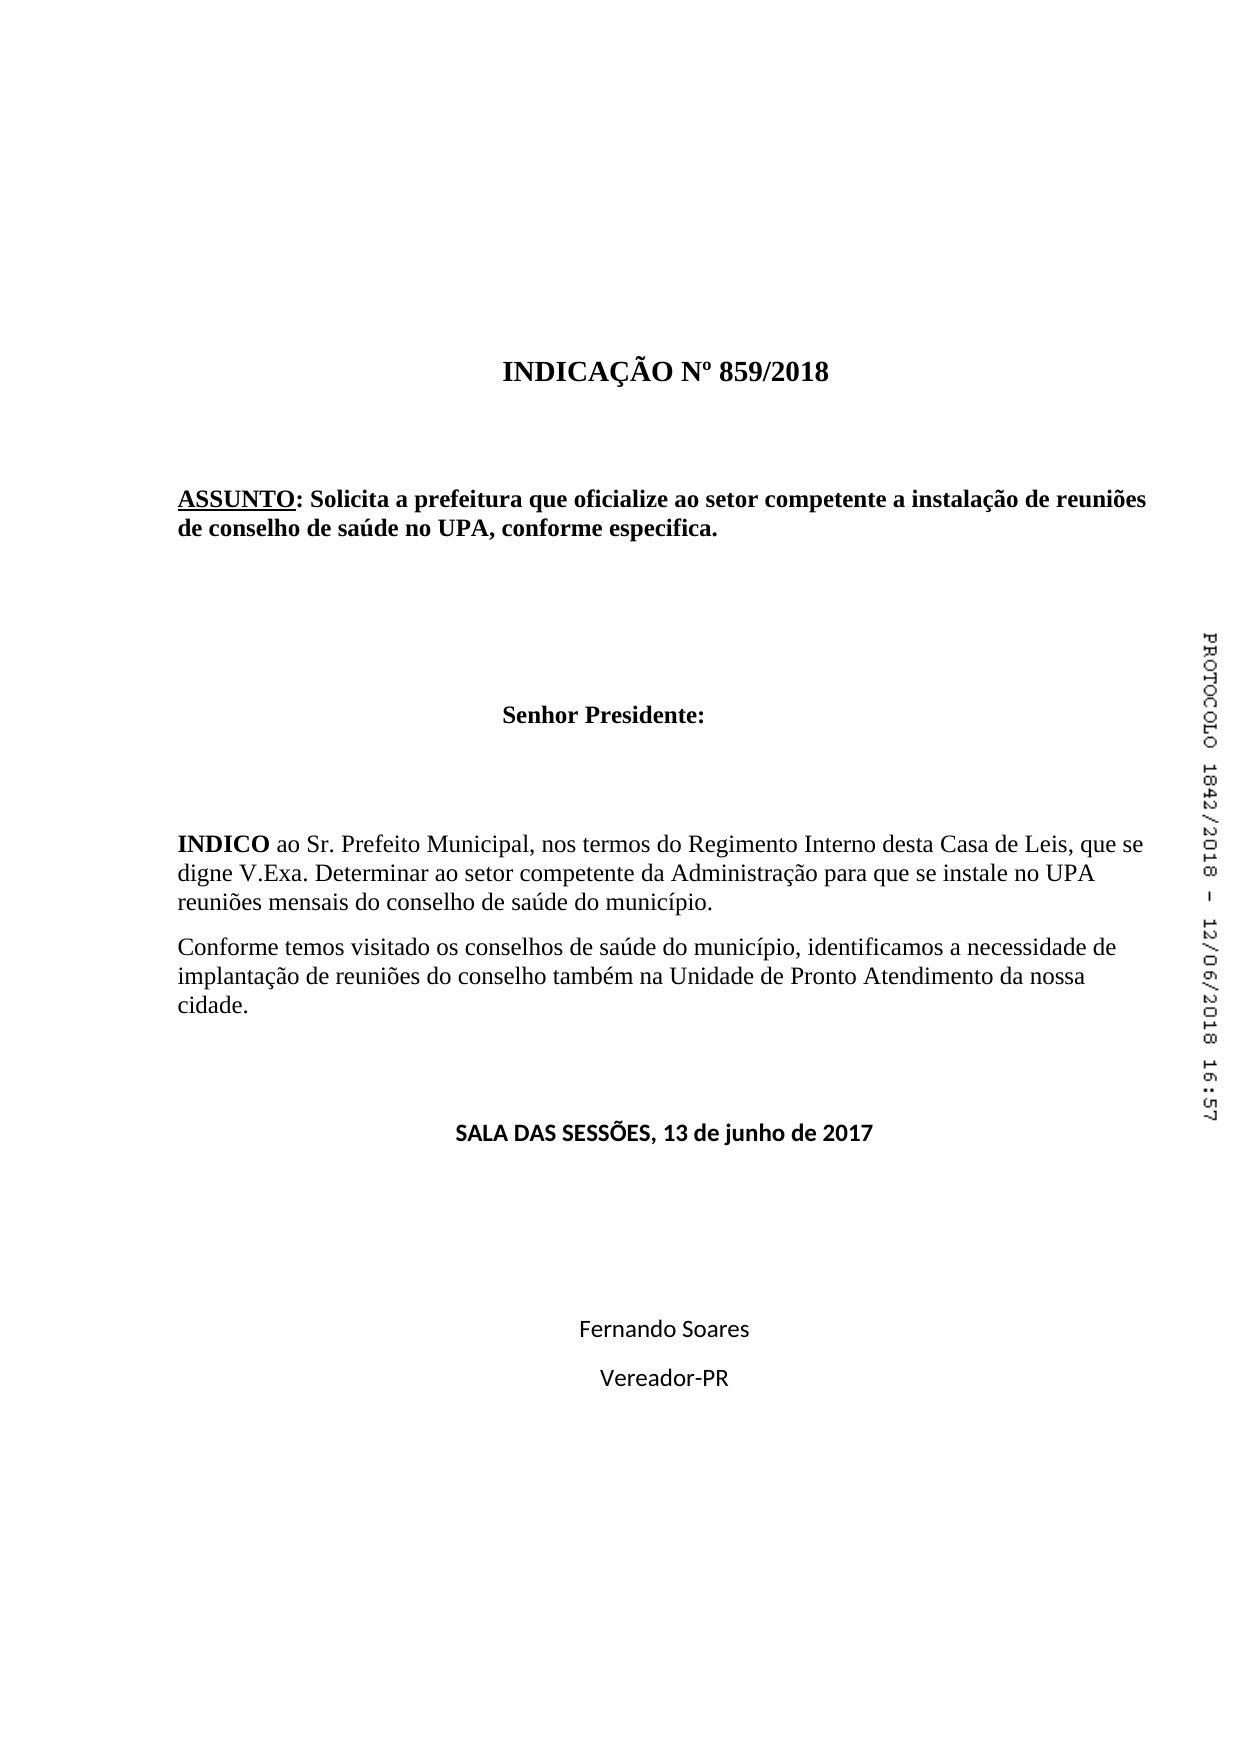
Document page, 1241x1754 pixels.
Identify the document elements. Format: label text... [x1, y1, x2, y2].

text Senhor Presidente: [354, 700, 1063, 729]
text INDICO ao Sr. Prefeito Municipal, nos termos do Regimento Interno desta Casa de Leis, que se digne V.Exa. Determinar ao setor competente da Administração para que se instale no UPA reuniões mensais do conselho de saúde do município. [177, 829, 1152, 916]
text SALA DAS SESSÕES, 13 de junho de 2017 [177, 1117, 1152, 1148]
picture [1177, 629, 1241, 1125]
text Fernando Soares [177, 1313, 1152, 1344]
text Conforme temos visitado os conselhos de saúde do município, identificamos a necessidade de implantação de reuniões do conselho também na Unidade de Pronto Atendimento da nossa cidade. [177, 932, 1152, 1019]
text Vereador-PR [177, 1362, 1152, 1393]
text INDICAÇÃO Nº 859/2018 [354, 354, 1063, 388]
subtitle ASSUNTO: Solicita a prefeitura que oficialize ao setor competente a instalação de reuniões de conselho de saúde no UPA, conforme especifica. [177, 484, 1152, 542]
